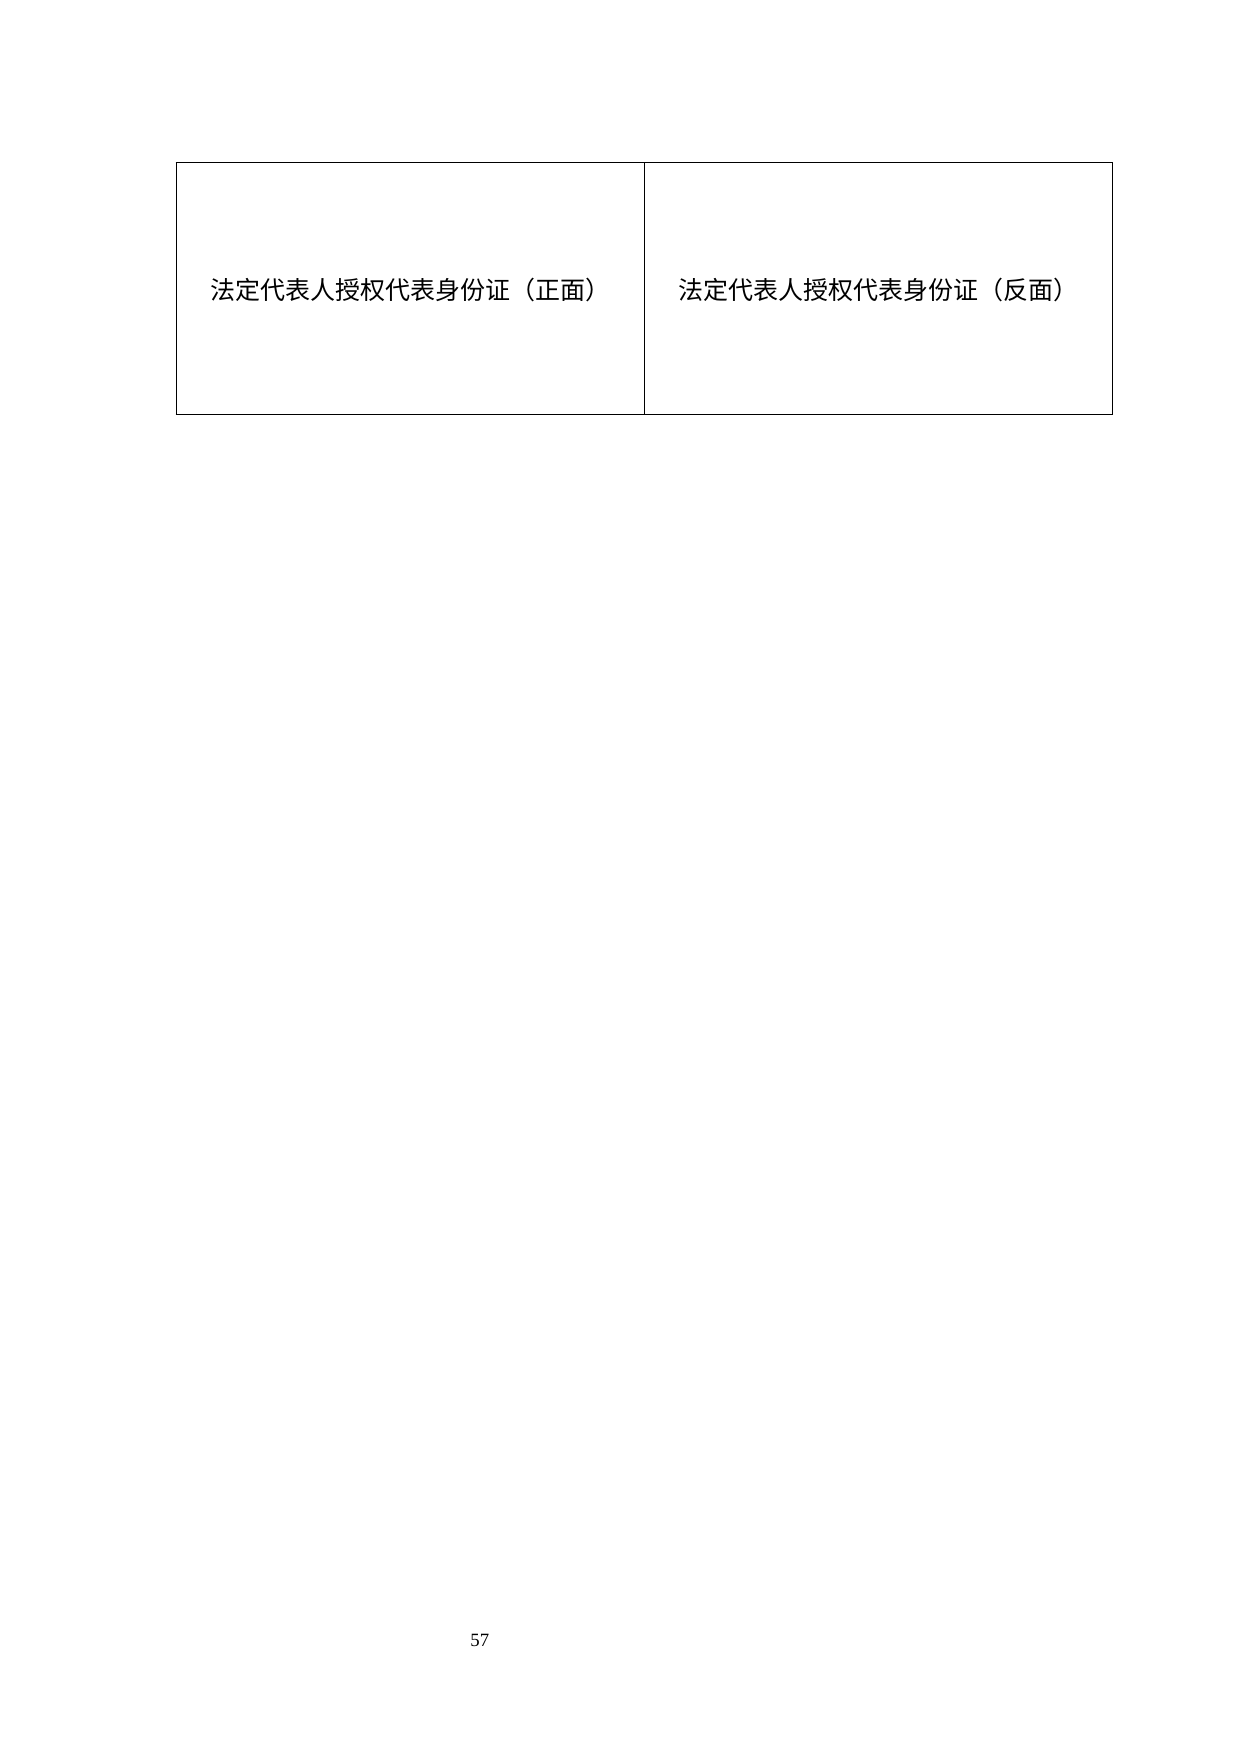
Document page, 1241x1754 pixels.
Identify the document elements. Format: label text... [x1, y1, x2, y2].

table_header 法定代表人授权代表身份证（反面） [645, 163, 1112, 414]
table_header 法定代表人授权代表身份证（正面） [177, 163, 644, 414]
